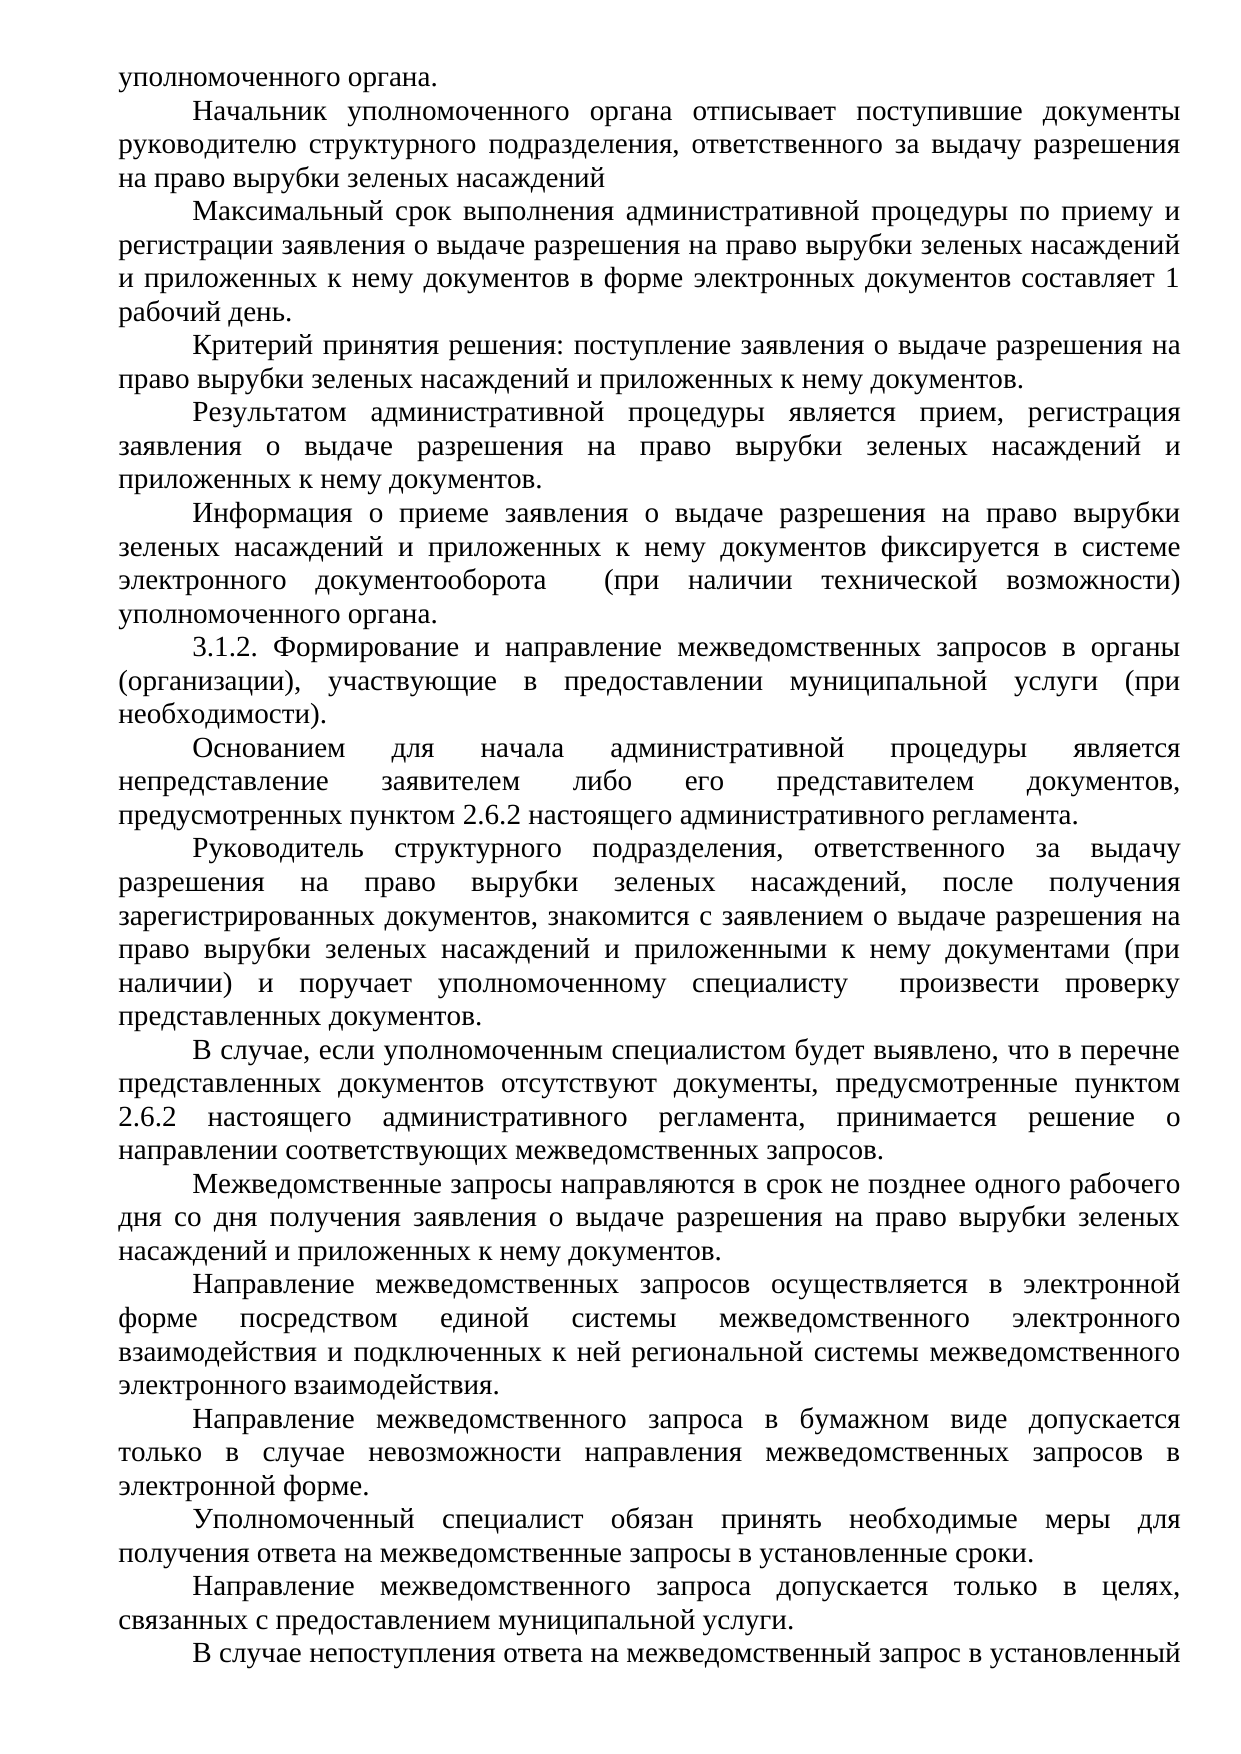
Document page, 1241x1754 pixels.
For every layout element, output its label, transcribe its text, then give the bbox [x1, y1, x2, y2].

text Уполномоченный специалист обязан принять необходимые меры для получения ответа на межведомственные запросы в установленные сроки. [118, 1501, 1181, 1568]
text Руководитель структурного подразделения, ответственного за выдачу разрешения на право вырубки зеленых насаждений, после получения зарегистрированных документов, знакомится с заявлением о выдаче разрешения на право вырубки зеленых насаждений и приложенными к нему документами (при наличии) и поручает уполномоченному специалисту произвести проверку представленных документов. [118, 831, 1181, 1032]
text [118, 1636, 1181, 1669]
text Межведомственные запросы направляются в срок не позднее одного рабочего дня со дня получения заявления о выдаче разрешения на право вырубки зеленых насаждений и приложенных к нему документов. [118, 1166, 1181, 1267]
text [118, 59, 1181, 93]
text Основанием для начала административной процедуры является непредставление заявителем либо его представителем документов, предусмотренных пунктом 2.6.2 настоящего административного регламента. [118, 730, 1181, 831]
text Критерий принятия решения: поступление заявления о выдаче разрешения на право вырубки зеленых насаждений и приложенных к нему документов. [118, 327, 1181, 394]
text 3.1.2. Формирование и направление межведомственных запросов в органы (организации), участвующие в предоставлении муниципальной услуги (при необходимости). [118, 629, 1181, 730]
text Направление межведомственного запроса допускается только в целях, связанных с предоставлением муниципальной услуги. [118, 1568, 1181, 1636]
text Информация о приеме заявления о выдаче разрешения на право вырубки зеленых насаждений и приложенных к нему документов фиксируется в системе электронного документооборота (при наличии технической возможности) уполномоченного органа. [118, 495, 1181, 629]
text Направление межведомственных запросов осуществляется в электронной форме посредством единой системы межведомственного электронного взаимодействия и подключенных к ней региональной системы межведомственного электронного взаимодействия. [118, 1267, 1181, 1401]
text В случае, если уполномоченным специалистом будет выявлено, что в перечне представленных документов отсутствуют документы, предусмотренные пунктом 2.6.2 настоящего административного регламента, принимается решение о направлении соответствующих межведомственных запросов. [118, 1032, 1181, 1166]
text Направление межведомственного запроса в бумажном виде допускается только в случае невозможности направления межведомственных запросов в электронной форме. [118, 1401, 1181, 1501]
text Максимальный срок выполнения административной процедуры по приему и регистрации заявления о выдаче разрешения на право вырубки зеленых насаждений и приложенных к нему документов в форме электронных документов составляет 1 рабочий день. [118, 193, 1181, 327]
text Результатом административной процедуры является прием, регистрация заявления о выдаче разрешения на право вырубки зеленых насаждений и приложенных к нему документов. [118, 394, 1181, 495]
text Начальник уполномоченного органа отписывает поступившие документы руководителю структурного подразделения, ответственного за выдачу разрешения на право вырубки зеленых насаждений [118, 93, 1181, 193]
